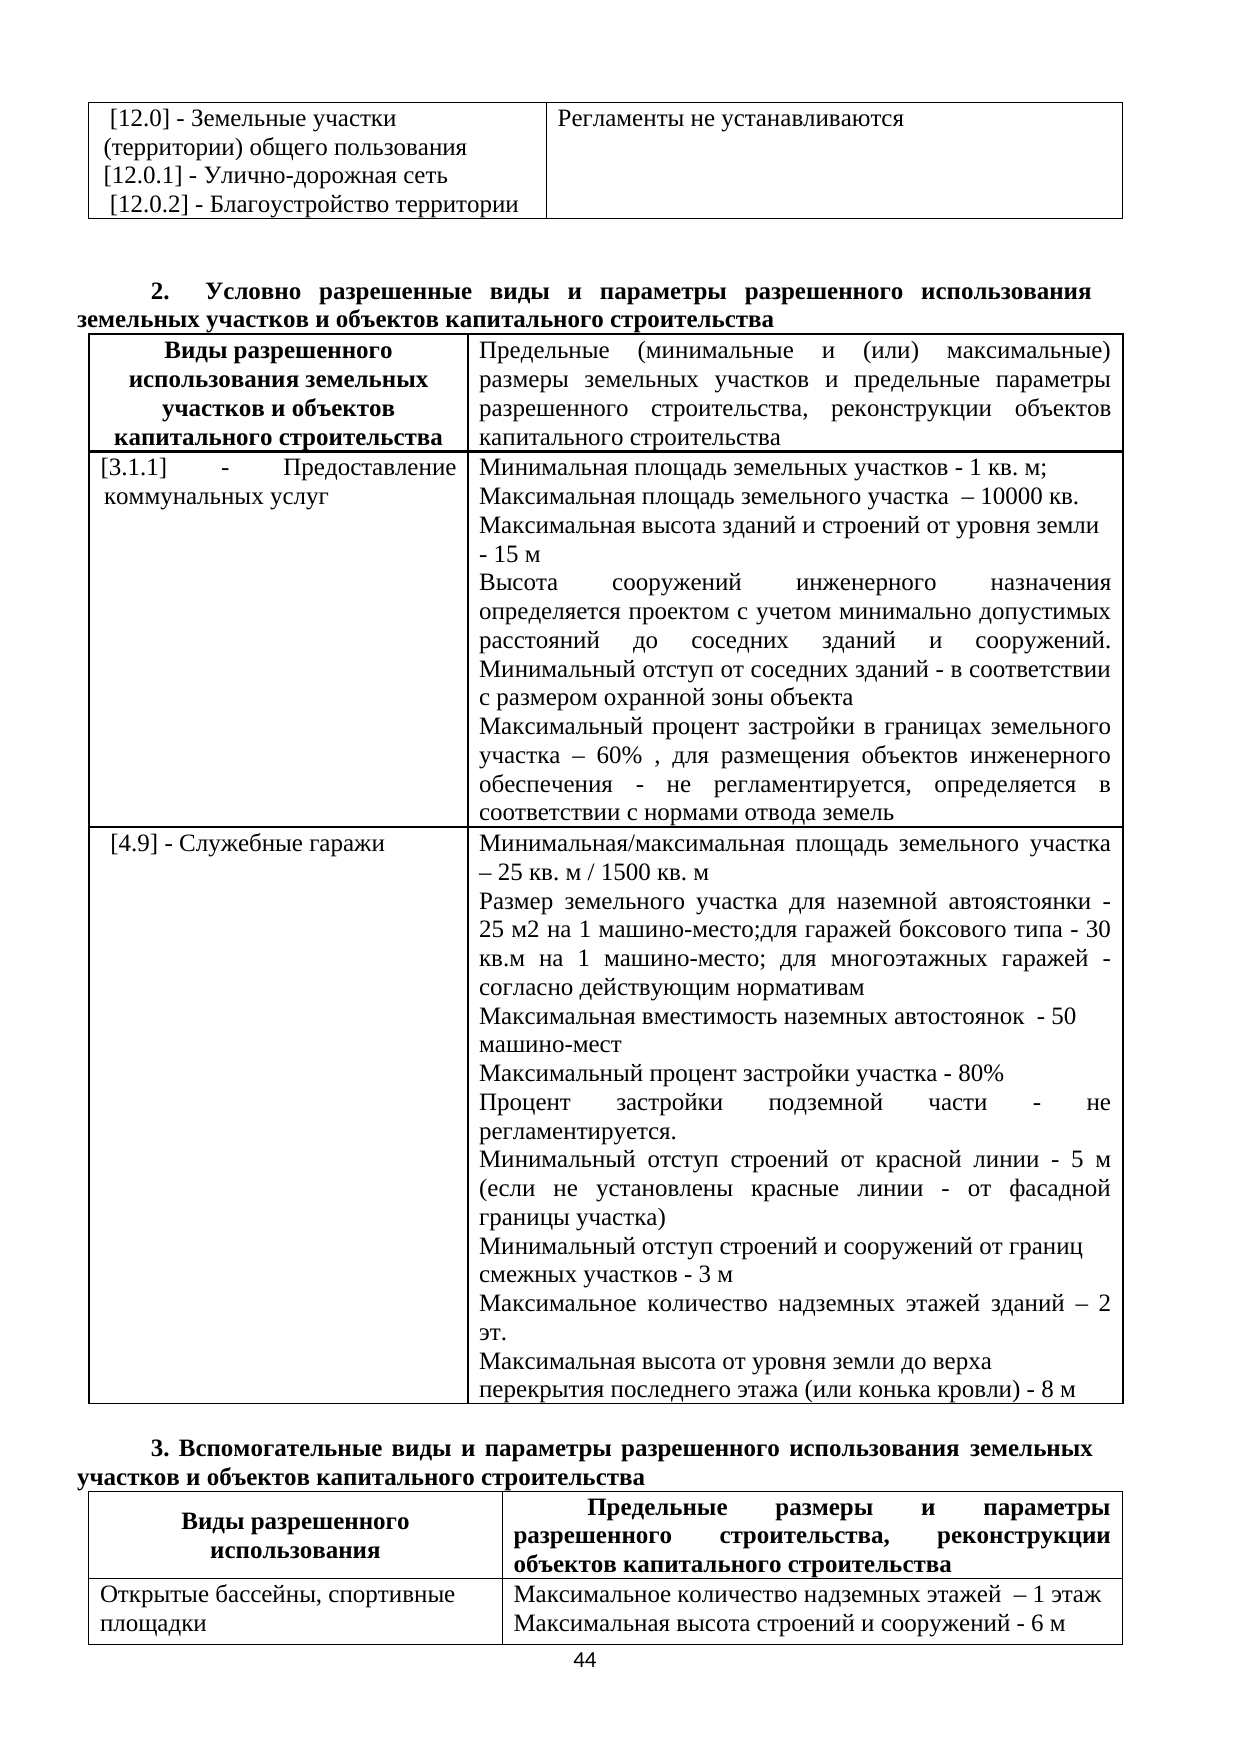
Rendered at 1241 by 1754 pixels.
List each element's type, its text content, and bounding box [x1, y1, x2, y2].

table_cell [3.1.1] - Предоставление коммунальных услуг [90, 453, 467, 826]
table_cell [4.9] - Служебные гаражи [90, 828, 467, 1403]
table_cell Минимальная площадь земельных участков - 1 кв. м; Максимальная площадь земельного участка – 10000 кв. Максимальная высота зданий и строений от уровня земли - 15 м Высота сооружений инженерного назначения определяется проектом с учетом минимально допустимых расстояний до соседних зданий и сооружений. Минимальный отступ от соседних зданий - в соответствии с размером охранной зоны объекта Максимальный процент застройки в границах земельного участка – 60% , для размещения объектов инженерного обеспечения - не регламентируется, определяется в соответствии с нормами отвода земель [469, 453, 1122, 826]
table_cell Регламенты не устанавливаются [547, 103, 1122, 218]
table_header Виды разрешенного использования [89, 1492, 502, 1578]
table_cell [12.0] - Земельные участки (территории) общего пользования [12.0.1] - Улично-дорожная сеть [12.0.2] - Благоустройство территории [89, 103, 546, 218]
text 2. Условно разрешенные виды и параметры разрешенного использования земельных участков и объектов капитального строительства [77, 276, 1092, 333]
text 3. Вспомогательные виды и параметры разрешенного использования земельных участков и объектов капитального строительства [77, 1433, 1092, 1491]
table_header Предельные размеры и параметры разрешенного строительства, реконструкции объектов капитального строительства [503, 1492, 1122, 1578]
table_header Виды разрешенного использования земельных участков и объектов капитального строительства [90, 335, 467, 450]
table_cell Минимальная/максимальная площадь земельного участка – 25 кв. м / 1500 кв. м Размер земельного участка для наземной автоястоянки - 25 м2 на 1 машино-место;для гаражей боксового типа - 30 кв.м на 1 машино-место; для многоэтажных гаражей - согласно действующим нормативам Максимальная вместимость наземных автостоянок - 50 машино-мест Максимальный процент застройки участка - 80% Процент застройки подземной части - не регламентируется. Минимальный отступ строений от красной линии - 5 м (если не установлены красные линии - от фасадной границы участка) Минимальный отступ строений и сооружений от границ смежных участков - 3 м Максимальное количество надземных этажей зданий – 2 эт. Максимальная высота от уровня земли до верха перекрытия последнего этажа (или конька кровли) - 8 м [469, 828, 1122, 1403]
table_header Предельные (минимальные и (или) максимальные) размеры земельных участков и предельные параметры разрешенного строительства, реконструкции объектов капитального строительства [469, 335, 1122, 450]
